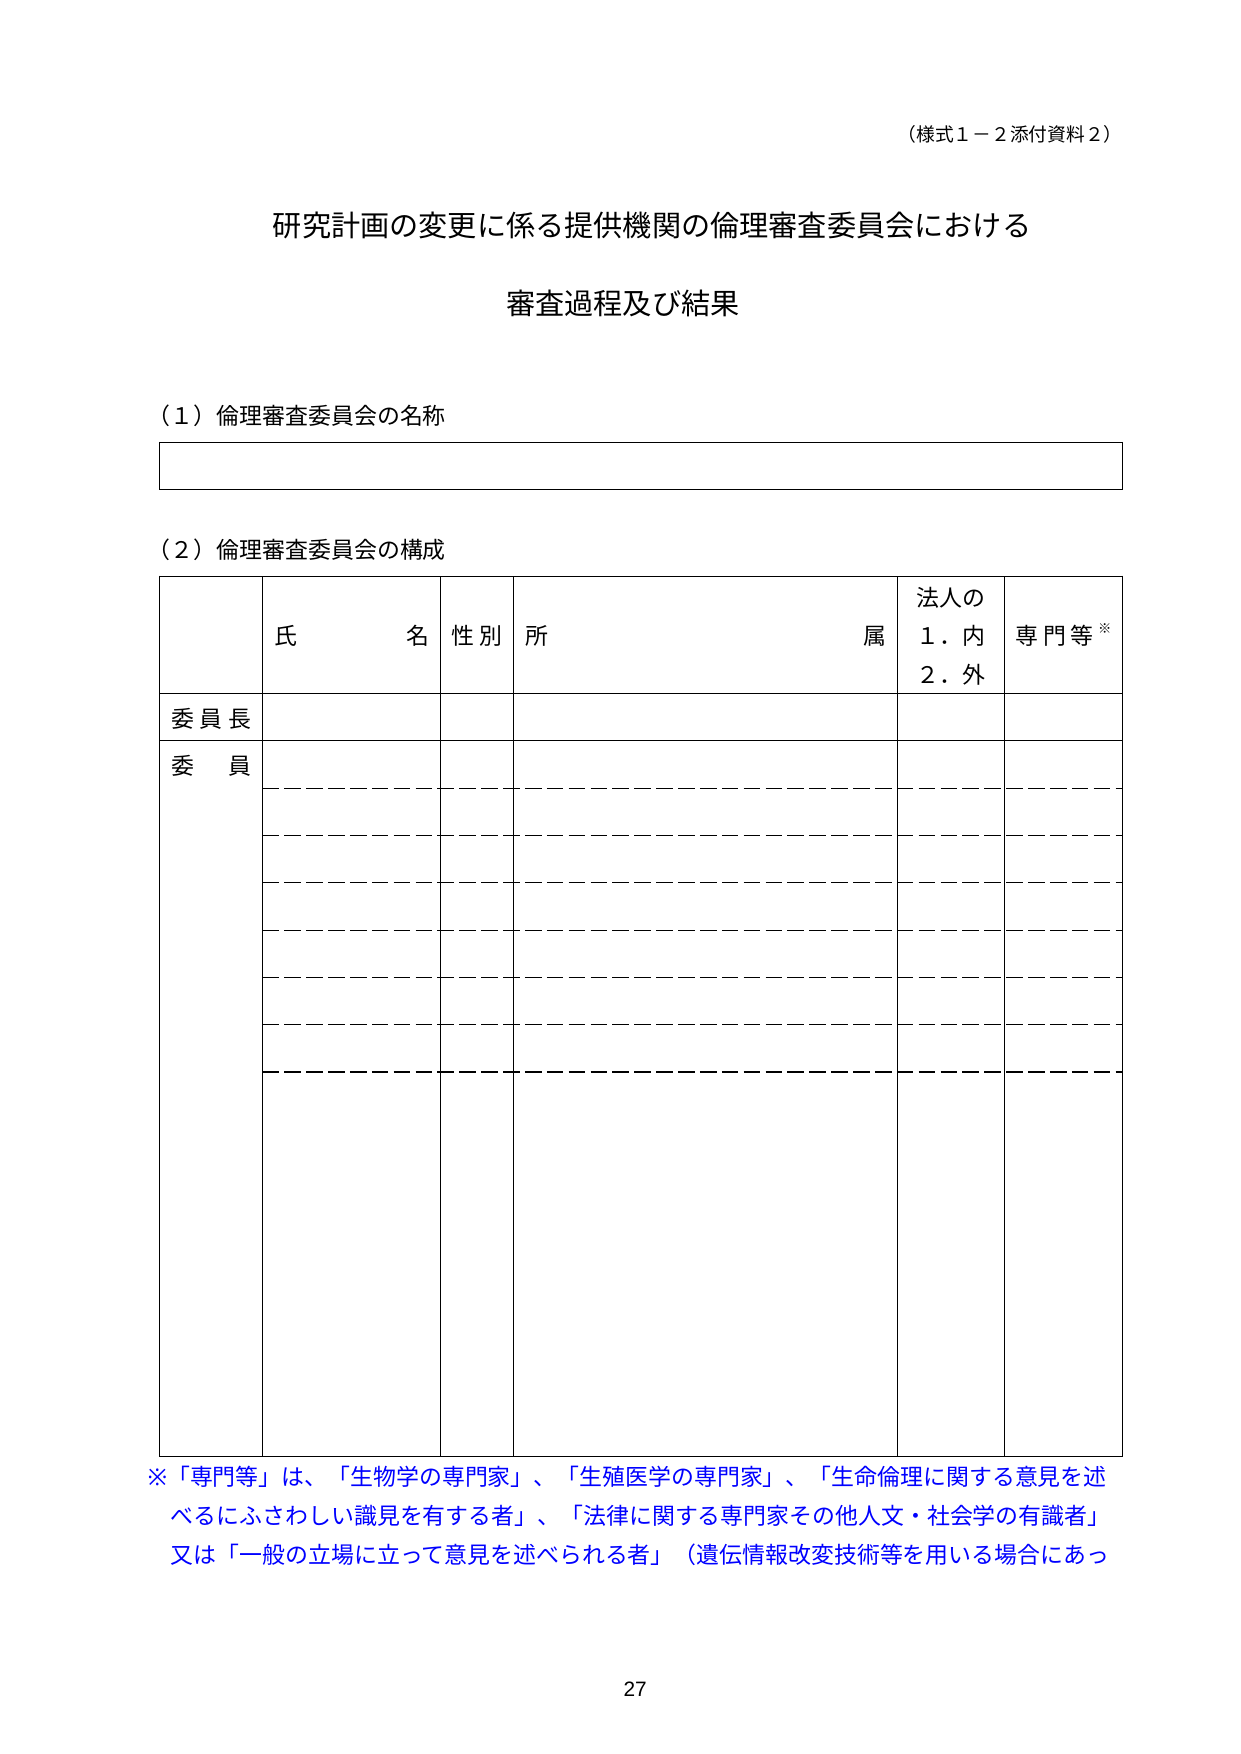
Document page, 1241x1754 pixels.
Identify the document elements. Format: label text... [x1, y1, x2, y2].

table_cell [898, 1024, 1004, 1071]
table_cell [898, 741, 1004, 788]
table_cell [263, 882, 440, 929]
table_cell 委員 [160, 741, 262, 788]
table_cell [898, 694, 1004, 740]
table_header 性別 [441, 577, 513, 693]
table_cell [514, 741, 897, 788]
table_header 専門等※ [1005, 577, 1122, 693]
table_cell [441, 835, 513, 882]
table_cell [263, 741, 440, 788]
table_cell [1005, 882, 1122, 929]
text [148, 1457, 1122, 1573]
table_cell [441, 1071, 513, 1456]
table_cell [898, 882, 1004, 929]
table_cell [898, 835, 1004, 882]
table_cell [898, 977, 1004, 1024]
table_cell [263, 977, 440, 1024]
table_cell [1005, 788, 1122, 835]
table_cell [514, 1024, 897, 1071]
table_cell [263, 1071, 440, 1456]
table_cell [263, 1024, 440, 1071]
text （１）倫理審査委員会の名称 [148, 395, 1122, 434]
text （２）倫理審査委員会の構成 [148, 529, 1122, 568]
table_cell [441, 930, 513, 977]
table_cell [1005, 977, 1122, 1024]
table_header 氏名 [263, 577, 440, 693]
table_cell [263, 835, 440, 882]
table_header [160, 577, 262, 693]
table_cell [1005, 1071, 1122, 1456]
table_cell 委員長 [160, 694, 262, 740]
table_cell [441, 741, 513, 788]
table_cell [441, 1024, 513, 1071]
table_header [160, 443, 1122, 489]
table_cell [1005, 835, 1122, 882]
table_header 所属 [514, 577, 897, 693]
table_cell [898, 788, 1004, 835]
table_cell [441, 882, 513, 929]
table_cell [898, 1071, 1004, 1456]
table_header 法人の １．内 ２．外 [898, 577, 1004, 693]
text （様式１－２添付資料２） [148, 119, 1122, 146]
table_cell [514, 882, 897, 929]
table_cell [514, 694, 897, 740]
table_cell [1005, 694, 1122, 740]
subtitle 研究計画の変更に係る提供機関の倫理審査委員会における 審査過程及び結果 [273, 185, 1122, 341]
table_cell [514, 788, 897, 835]
table_cell [1005, 741, 1122, 788]
table_cell [514, 1071, 897, 1456]
table_cell [441, 694, 513, 740]
table_cell [441, 977, 513, 1024]
table_cell [263, 930, 440, 977]
table_cell [441, 788, 513, 835]
table_cell [514, 977, 897, 1024]
table_cell [514, 835, 897, 882]
table_cell [263, 694, 440, 740]
table_cell [160, 788, 262, 1456]
table_cell [1005, 1024, 1122, 1071]
table_cell [898, 930, 1004, 977]
table_cell [514, 930, 897, 977]
table_cell [1005, 930, 1122, 977]
table_cell [263, 788, 440, 835]
